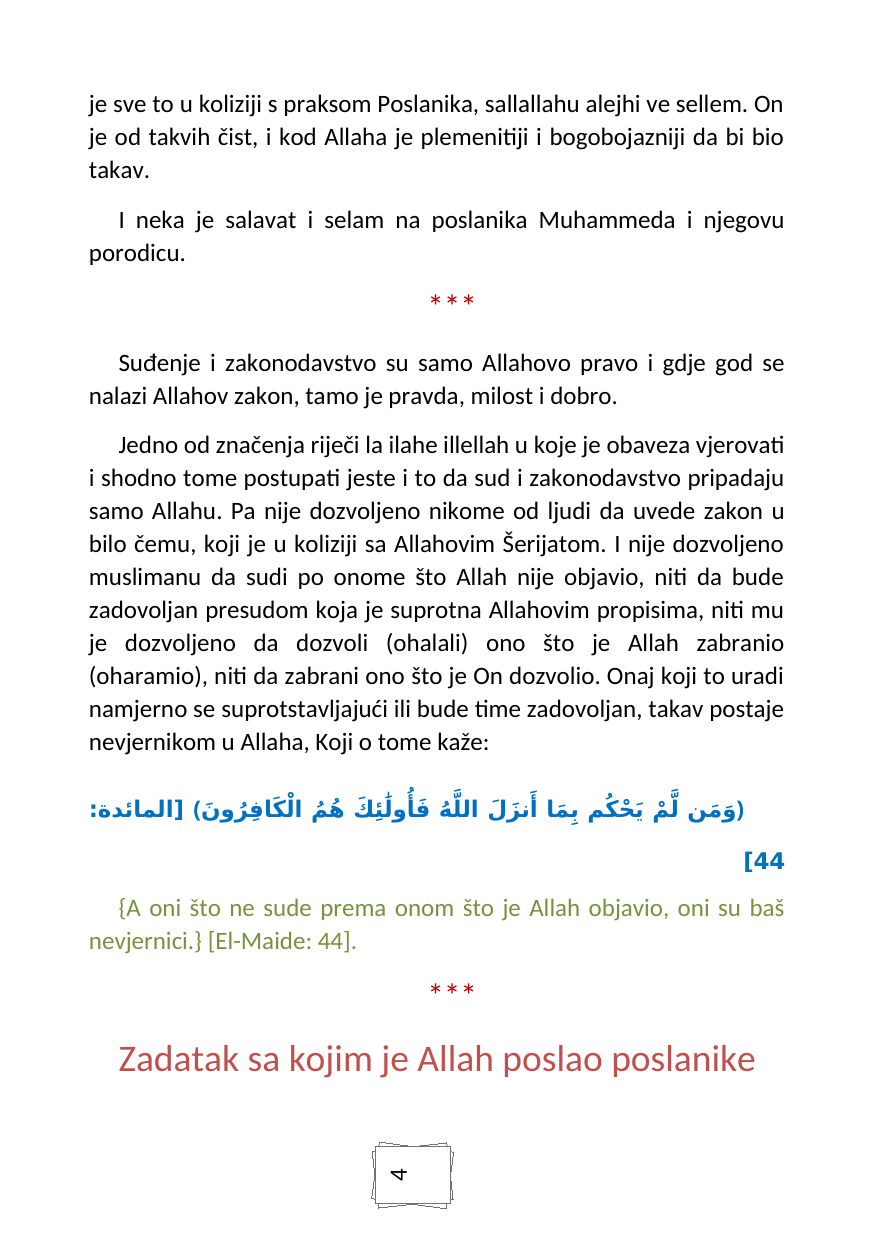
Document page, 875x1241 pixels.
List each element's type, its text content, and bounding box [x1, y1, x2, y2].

subtitle Zadatak sa kojim je Allah poslao poslanike [89, 1035, 785, 1081]
text Jedno od značenja riječi la ilahe illellah u koje je obaveza vjerovati i shodno tome postupati jeste i to da sud i zakonodavstvo pripadaju samo Allahu. Pa nije dozvoljeno nikome od ljudi da uvede zakon u bilo čemu, koji je u koliziji sa Allahovim Šerijatom. I nije dozvoljeno muslimanu da sudi po onome što Allah nije objavio, niti da bude zadovoljan presudom koja je suprotna Allahovim propisima, niti mu je dozvoljeno da dozvoli (ohalali) ono što je Allah zabranio (oharamio), niti da zabrani ono što je On dozvolio. Onaj koji to uradi namjerno se suprotstavljajući ili bude time zadovoljan, takav postaje nevjernikom u Allaha, Koji o tome kaže: [89, 430, 785, 756]
subtitle *** [89, 287, 785, 327]
subtitle *** [89, 975, 785, 1015]
text Suđenje i zakonodavstvo su samo Allahovo pravo i gdje god se nalazi Allahov zakon, tamo je pravda, milost i dobro. [89, 347, 785, 411]
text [89, 89, 785, 185]
text ﴿وَمَن لَّمْ يَحْكُم بِمَا أَنزَلَ اللَّهُ فَأُولَٰئِكَ هُمُ الْكَافِرُونَ﴾ [المائدة:44] [89, 776, 785, 880]
text I neka je salavat i selam na poslanika Muhammeda i njegovu porodicu. [89, 204, 785, 267]
text {A oni što ne sude prema onom što je Allah objavio, oni su baš nevjernici.} [El-Maide: 44]. [89, 892, 785, 956]
